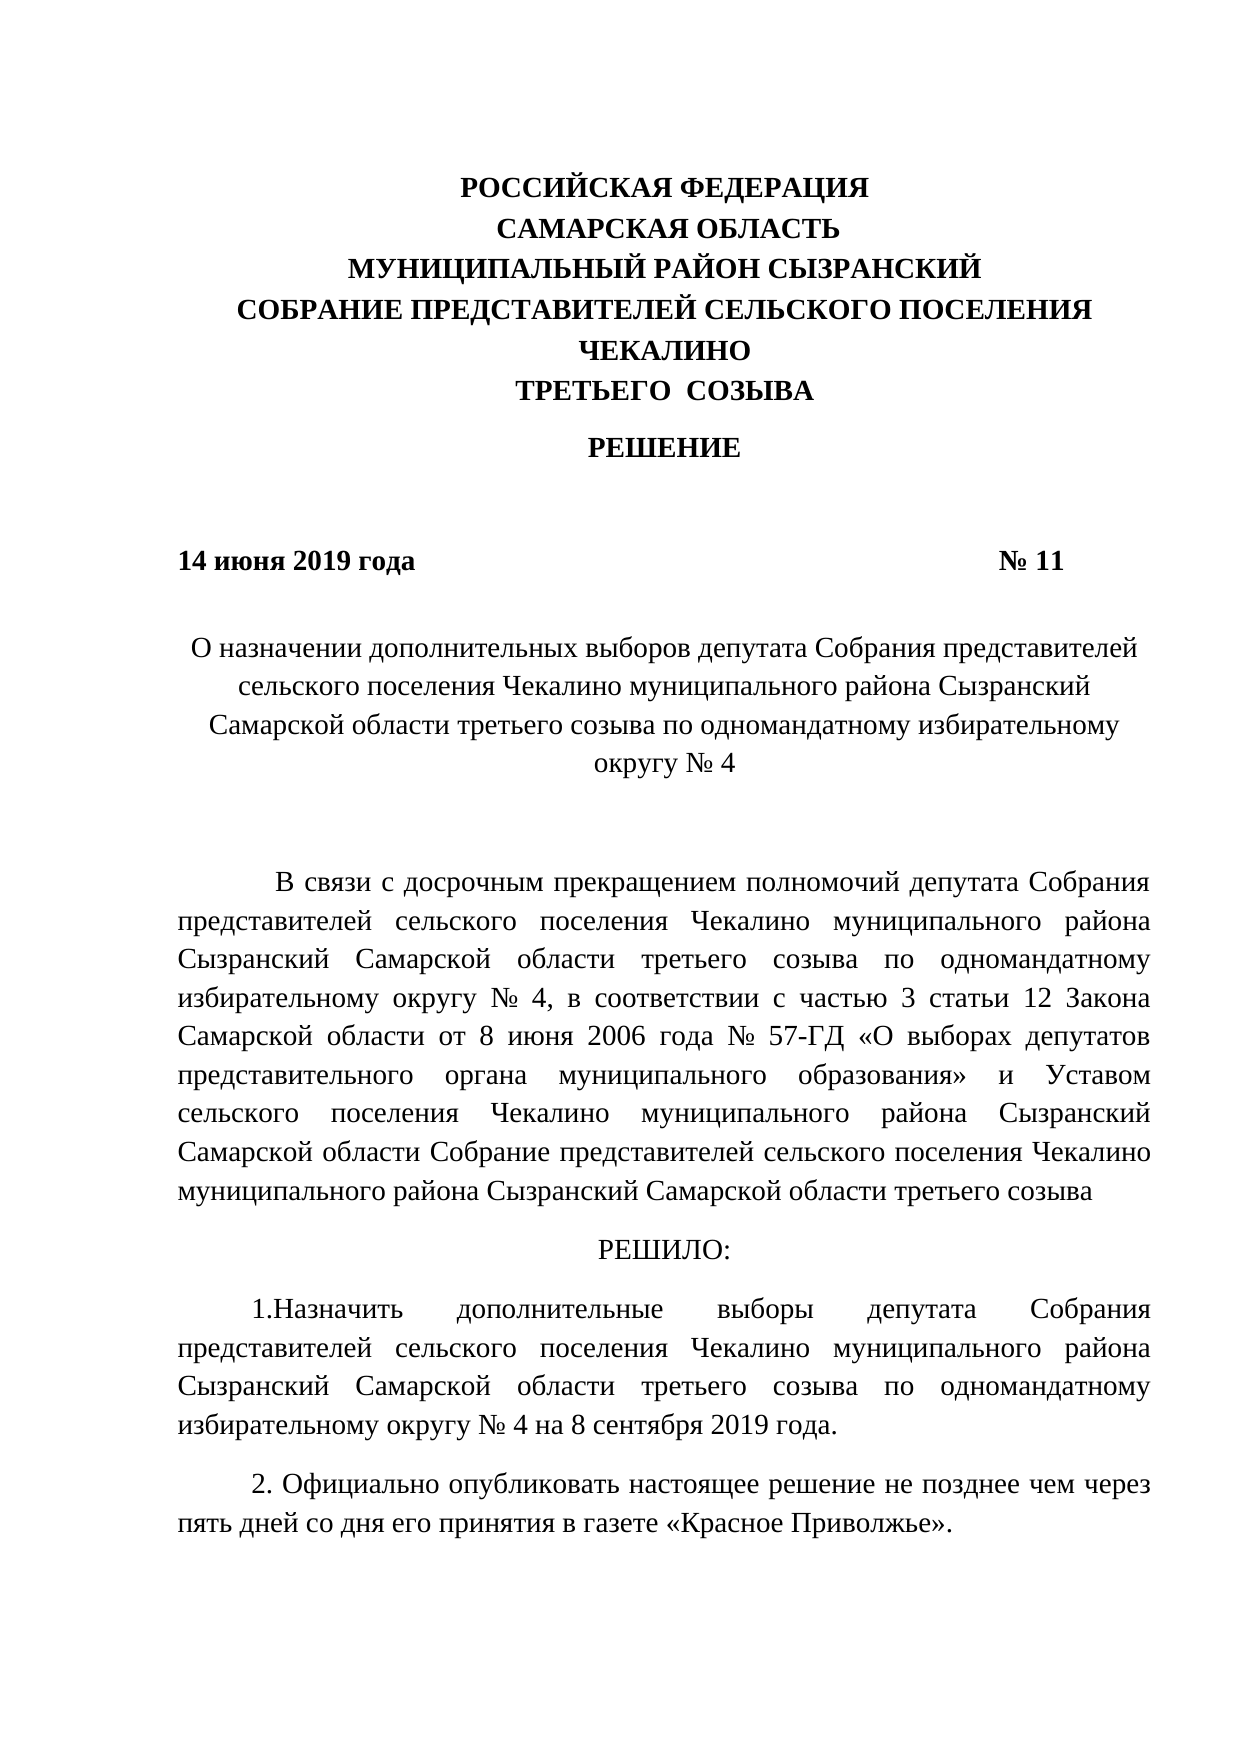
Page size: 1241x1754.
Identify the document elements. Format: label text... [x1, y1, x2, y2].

text 14 июня 2019 года № 11 [177, 543, 1152, 577]
text РЕШИЛО: [177, 1232, 1152, 1266]
text СОБРАНИЕ ПРЕДСТАВИТЕЛЕЙ СЕЛЬСКОГО ПОСЕЛЕНИЯ [177, 293, 1152, 326]
text О назначении дополнительных выборов депутата Собрания представителей сельского поселения Чекалино муниципального района Сызранский Самарской области третьего созыва по одномандатному избирательному округу № 4 [177, 630, 1152, 779]
text В связи с досрочным прекращением полномочий депутата Собрания представителей сельского поселения Чекалино муниципального района Сызранский Самарской области третьего созыва по одномандатному избирательному округу № 4, в соответствии с частью 3 статьи 12 Закона Самарской области от 8 июня 2006 года № 57-ГД «О выборах депутатов представительного органа муниципального образования» и Уставом сельского поселения Чекалино муниципального района Сызранский Самарской области Собрание представителей сельского поселения Чекалино муниципального района Сызранский Самарской области третьего созыва [177, 864, 1152, 1206]
text 1.Назначить дополнительные выборы депутата Собрания представителей сельского поселения Чекалино муниципального района Сызранский Самарской области третьего созыва по одномандатному избирательному округу № 4 на 8 сентября 2019 года. [177, 1291, 1152, 1441]
text РОССИЙСКАЯ ФЕДЕРАЦИЯ [177, 171, 1152, 205]
text ТРЕТЬЕГО СОЗЫВА [177, 374, 1152, 407]
text САМАРСКАЯ ОБЛАСТЬ [177, 212, 1152, 245]
text МУНИЦИПАЛЬНЫЙ РАЙОН СЫЗРАНСКИЙ [177, 252, 1152, 286]
text РЕШЕНИЕ [177, 430, 1152, 464]
text 2. Официально опубликовать настоящее решение не позднее чем через пять дней со дня его принятия в газете «Красное Приволжье». [177, 1466, 1152, 1538]
text ЧЕКАЛИНО [177, 333, 1152, 367]
